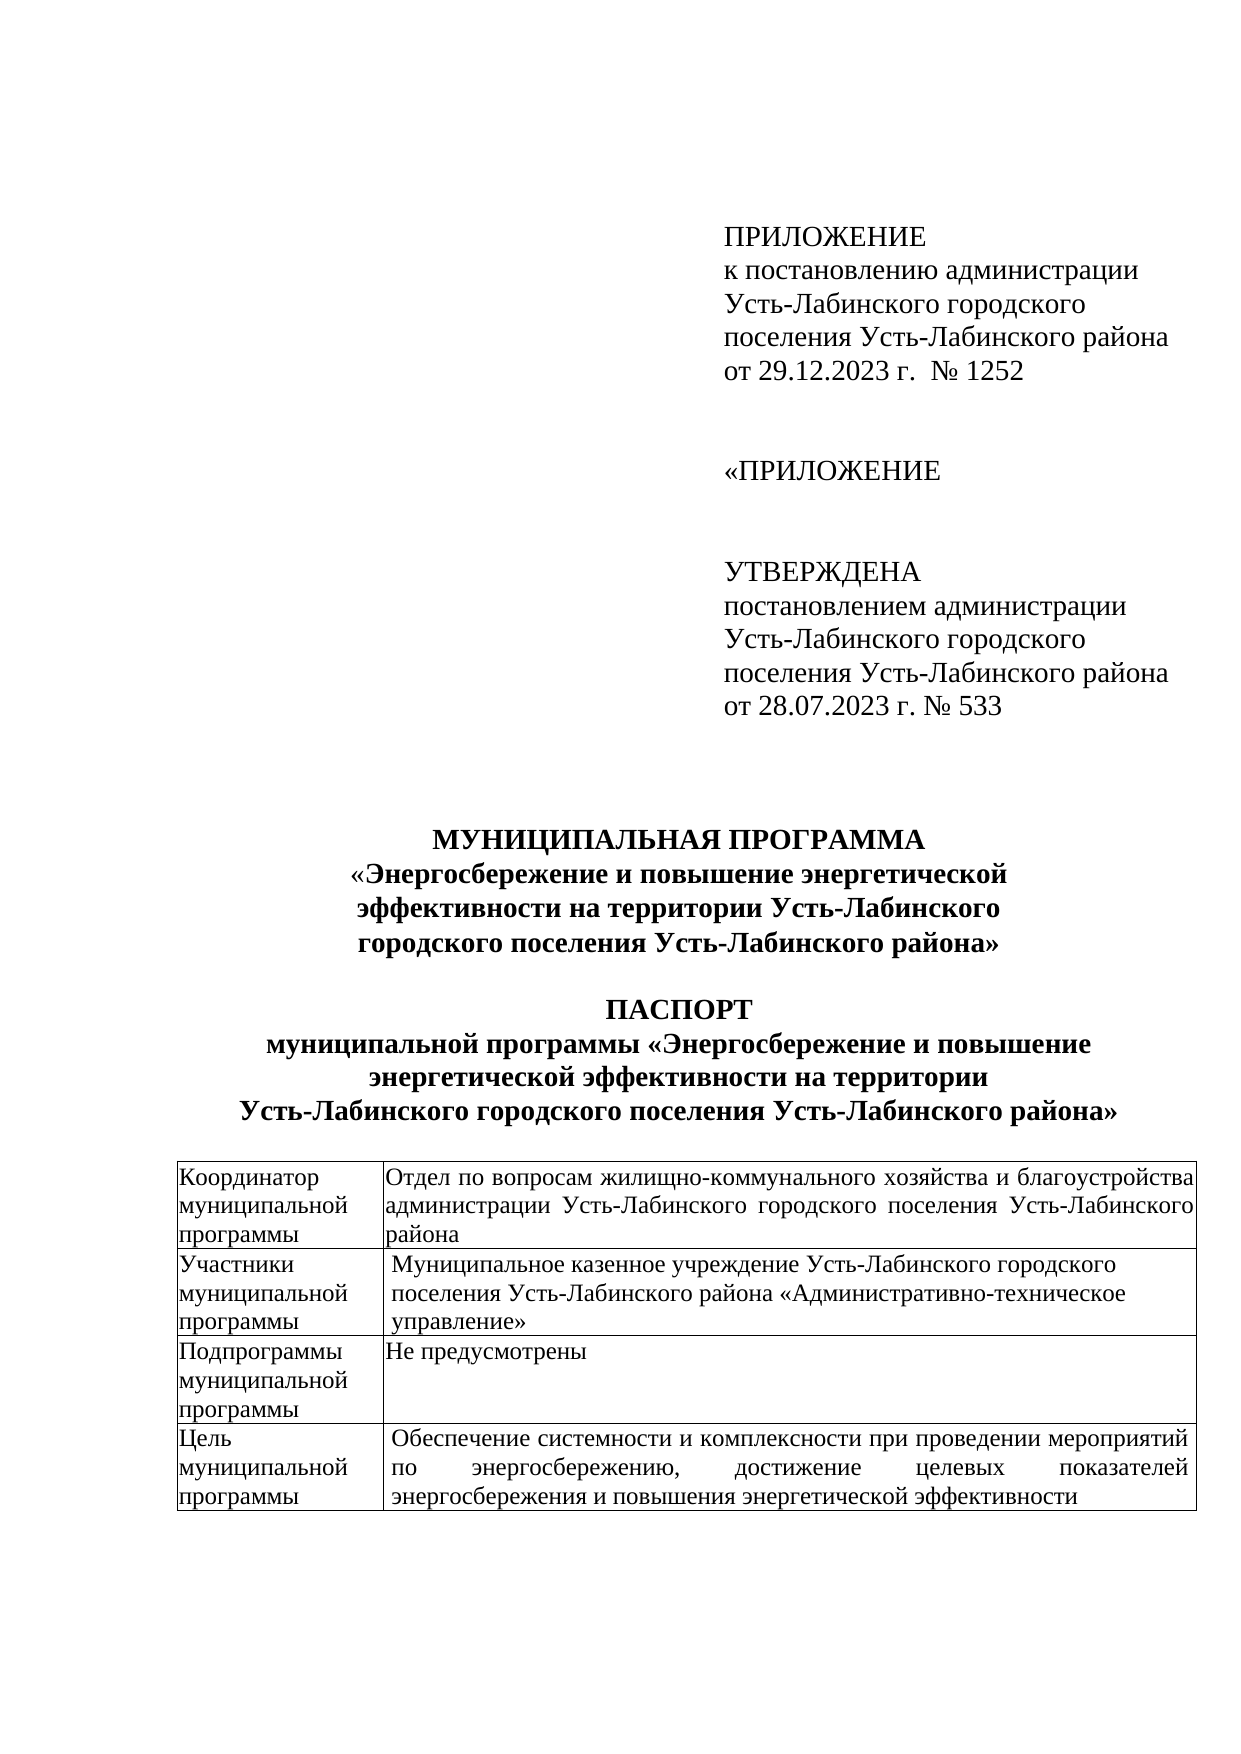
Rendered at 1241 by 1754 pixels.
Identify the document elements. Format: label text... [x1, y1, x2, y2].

text от 28.07.2023 г. № 533 [679, 688, 1181, 722]
text Усть-Лабинского городского поселения Усть-Лабинского района» [177, 1093, 1180, 1127]
text эффективности на территории Усть-Лабинского [177, 891, 1180, 924]
table_cell Не предусмотрены [384, 1336, 1196, 1422]
text Усть-Лабинского городского поселения Усть-Лабинского района [723, 286, 1181, 353]
table_cell Подпрограммы муниципальной программы [178, 1336, 383, 1422]
text постановлением администрации Усть-Лабинского городского поселения Усть-Лабинского района [723, 588, 1181, 688]
table_cell Цель муниципальной программы [178, 1424, 383, 1510]
text «ПРИЛОЖЕНИЕ [177, 453, 1181, 487]
text Паспорт [177, 992, 1181, 1025]
table_cell Муниципальное казенное учреждение Усть-Лабинского городского поселения Усть-Лабинского района «Административно-техническое управление» [384, 1249, 1196, 1335]
text муниципальной программы «Энергосбережение и повышение энергетической эффективности на территории [177, 1026, 1180, 1093]
table_header Координатор муниципальной программы [178, 1162, 383, 1248]
text МУНИЦИПАЛЬНАЯ ПРОГРАММА [177, 822, 1180, 856]
text ПРИЛОЖЕНИЕ [177, 219, 1181, 252]
text «Энергосбережение и повышение энергетической [177, 857, 1180, 890]
text от 29.12.2023 г. № 1252 [679, 353, 1181, 386]
text к постановлению администрации [177, 252, 1181, 286]
table_cell Обеспечение системности и комплексности при проведении мероприятий по энергосбережению, достижение целевых показателей энергосбережения и повышения энергетической эффективности [384, 1424, 1196, 1510]
text городского поселения Усть-Лабинского района» [177, 925, 1180, 958]
text УТВЕРЖДЕНА [679, 554, 1181, 588]
table_cell Участники муниципальной программы [178, 1249, 383, 1335]
